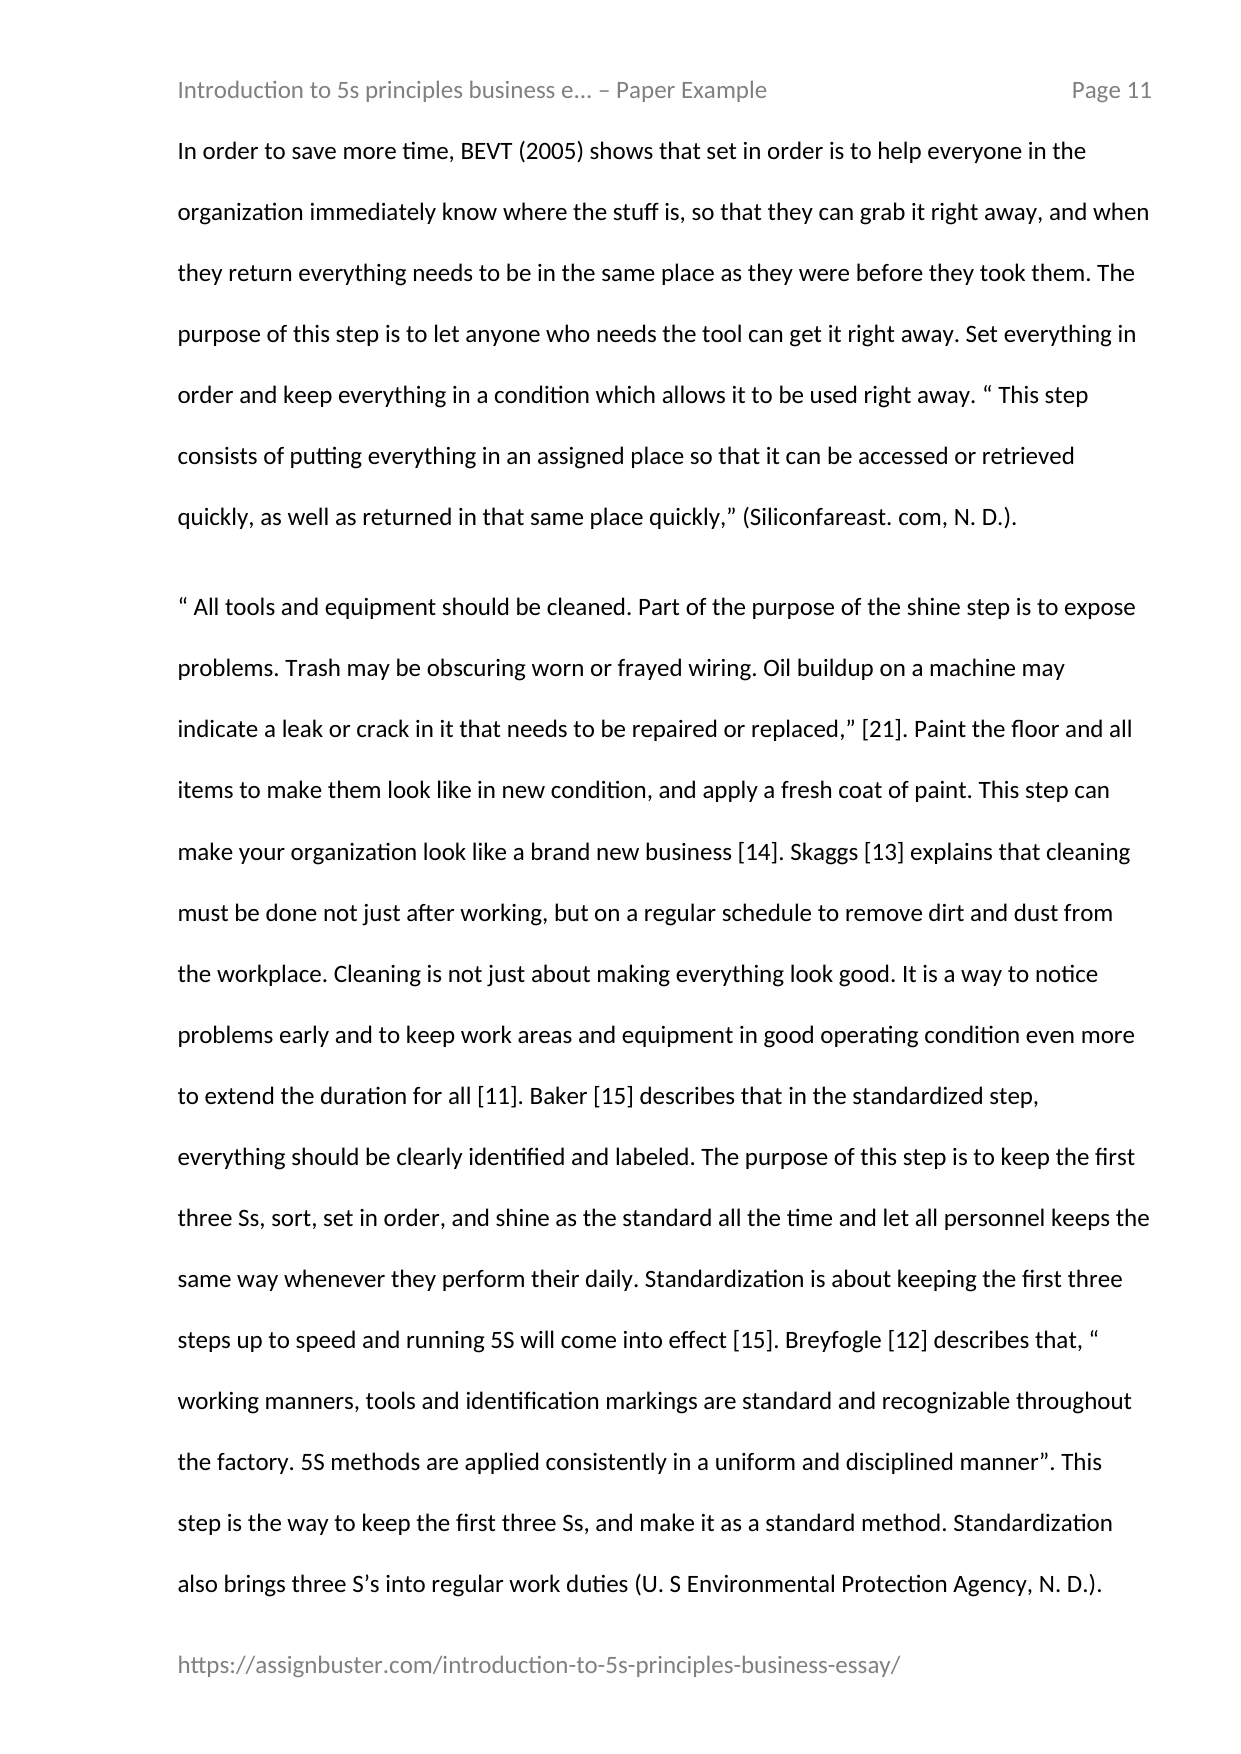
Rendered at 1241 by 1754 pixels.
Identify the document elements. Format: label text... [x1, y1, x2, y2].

text “ All tools and equipment should be cleaned. Part of the purpose of the shine step is to expose problems. Trash may be obscuring worn or frayed wiring. Oil buildup on a machine may indicate a leak or crack in it that needs to be repaired or replaced,” [21]. Paint the floor and all items to make them look like in new condition, and apply a fresh coat of paint. This step can make your organization look like a brand new business [14]. Skaggs [13] explains that cleaning must be done not just after working, but on a regular schedule to remove dirt and dust from the workplace. Cleaning is not just about making everything look good. It is a way to notice problems early and to keep work areas and equipment in good operating condition even more to extend the duration for all [11]. Baker [15] describes that in the standardized step, everything should be clearly identified and labeled. The purpose of this step is to keep the first three Ss, sort, set in order, and shine as the standard all the time and let all personnel keeps the same way whenever they perform their daily. Standardization is about keeping the first three steps up to speed and running 5S will come into effect [15]. Breyfogle [12] describes that, “ working manners, tools and identification markings are standard and recognizable throughout the factory. 5S methods are applied consistently in a uniform and disciplined manner”. This step is the way to keep the first three Ss, and make it as a standard method. Standardization also brings three S’s into regular work duties (U. S Environmental Protection Agency, N. D.). [177, 592, 1152, 1599]
text In order to save more time, BEVT (2005) shows that set in order is to help everyone in the organization immediately know where the stuff is, so that they can grab it right away, and when they return everything needs to be in the same place as they were before they took them. The purpose of this step is to let anyone who needs the tool can get it right away. Set everything in order and keep everything in a condition which allows it to be used right away. “ This step consists of putting everything in an assigned place so that it can be accessed or retrieved quickly, as well as returned in that same place quickly,” (Siliconfareast. com, N. D.). [177, 135, 1152, 532]
